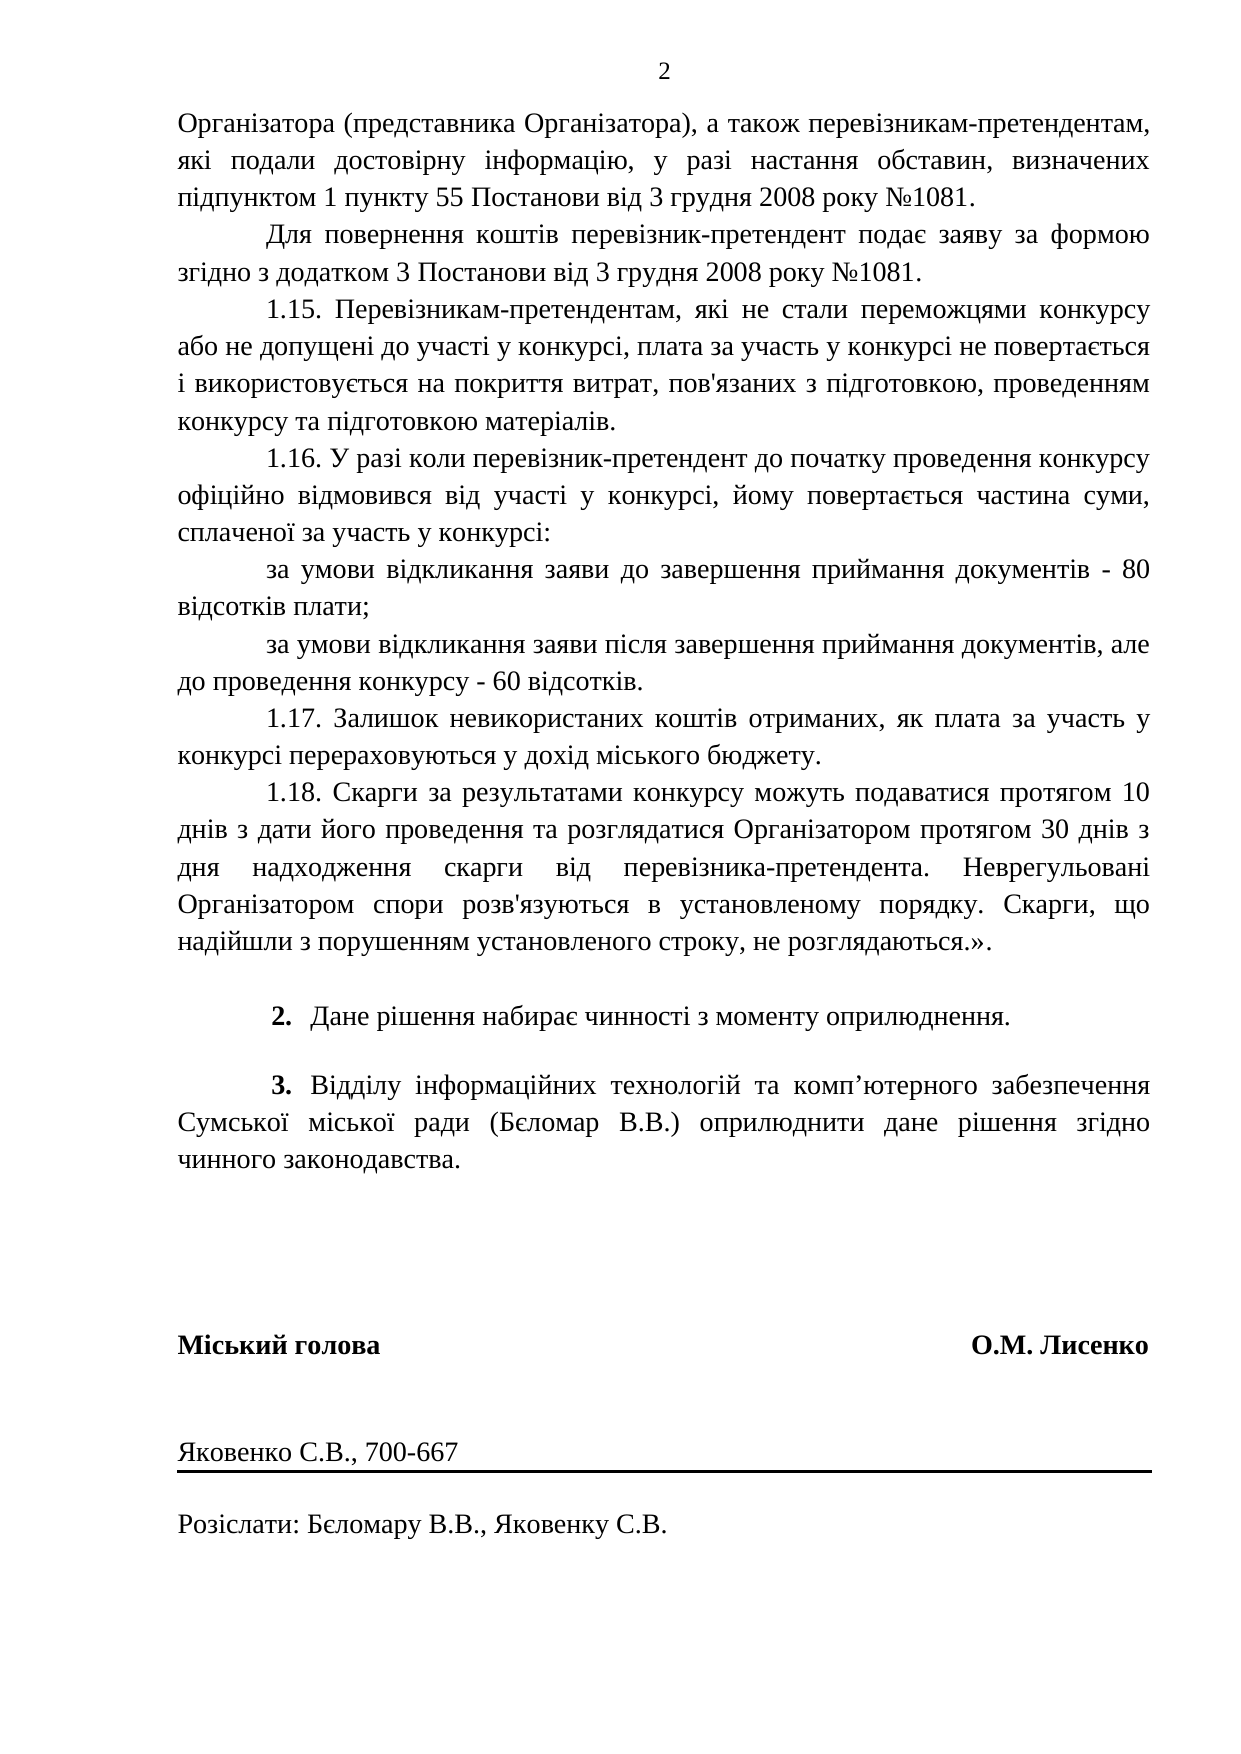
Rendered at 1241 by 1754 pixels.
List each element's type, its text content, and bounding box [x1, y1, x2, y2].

list Дане рішення набирає чинності з моменту оприлюднення. [177, 998, 1152, 1031]
text 1.18. Скарги за результатами конкурсу можуть подаватися протягом 10 днів з дати його проведення та розглядатися Організатором протягом 30 днів з дня надходження скарги від перевізника-претендента. Неврегульовані Організатором спори розв'язуються в установленому порядку. Скарги, що надійшли з порушенням установленого строку, не розглядаються.». [177, 775, 1152, 957]
text Міський голова О.М. Лисенко [177, 1328, 1152, 1361]
text за умови відкликання заяви після завершення приймання документів, але до проведення конкурсу - 60 відсотків. [177, 627, 1152, 696]
text 1.17. Залишок невикористаних коштів отриманих, як плата за участь у конкурсі перераховуються у дохід міського бюджету. [177, 701, 1152, 771]
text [177, 106, 1152, 213]
list Відділу інформаційних технологій та комп’ютерного забезпечення Сумської міської ради (Бєломар В.В.) оприлюднити дане рішення згідно чинного законодавства. [177, 1068, 1152, 1175]
text Для повернення коштів перевізник-претендент подає заяву за формою згідно з додатком 3 Постанови від 3 грудня 2008 року №1081. [177, 218, 1152, 287]
text 1.16. У разі коли перевізник-претендент до початку проведення конкурсу офіційно відмовився від участі у конкурсі, йому повертається частина суми, сплаченої за участь у конкурсі: [177, 441, 1152, 547]
text за умови відкликання заяви до завершення приймання документів - 80 відсотків плати; [177, 552, 1152, 622]
text Розіслати: Бєломару В.В., Яковенку С.В. [177, 1507, 1152, 1539]
text Яковенко С.В., 700-667 [177, 1435, 1152, 1470]
text 1.15. Перевізникам-претендентам, які не стали переможцями конкурсу або не допущені до участі у конкурсі, плата за участь у конкурсі не повертається і використовується на покриття витрат, пов'язаних з підготовкою, проведенням конкурсу та підготовкою матеріалів. [177, 292, 1152, 436]
